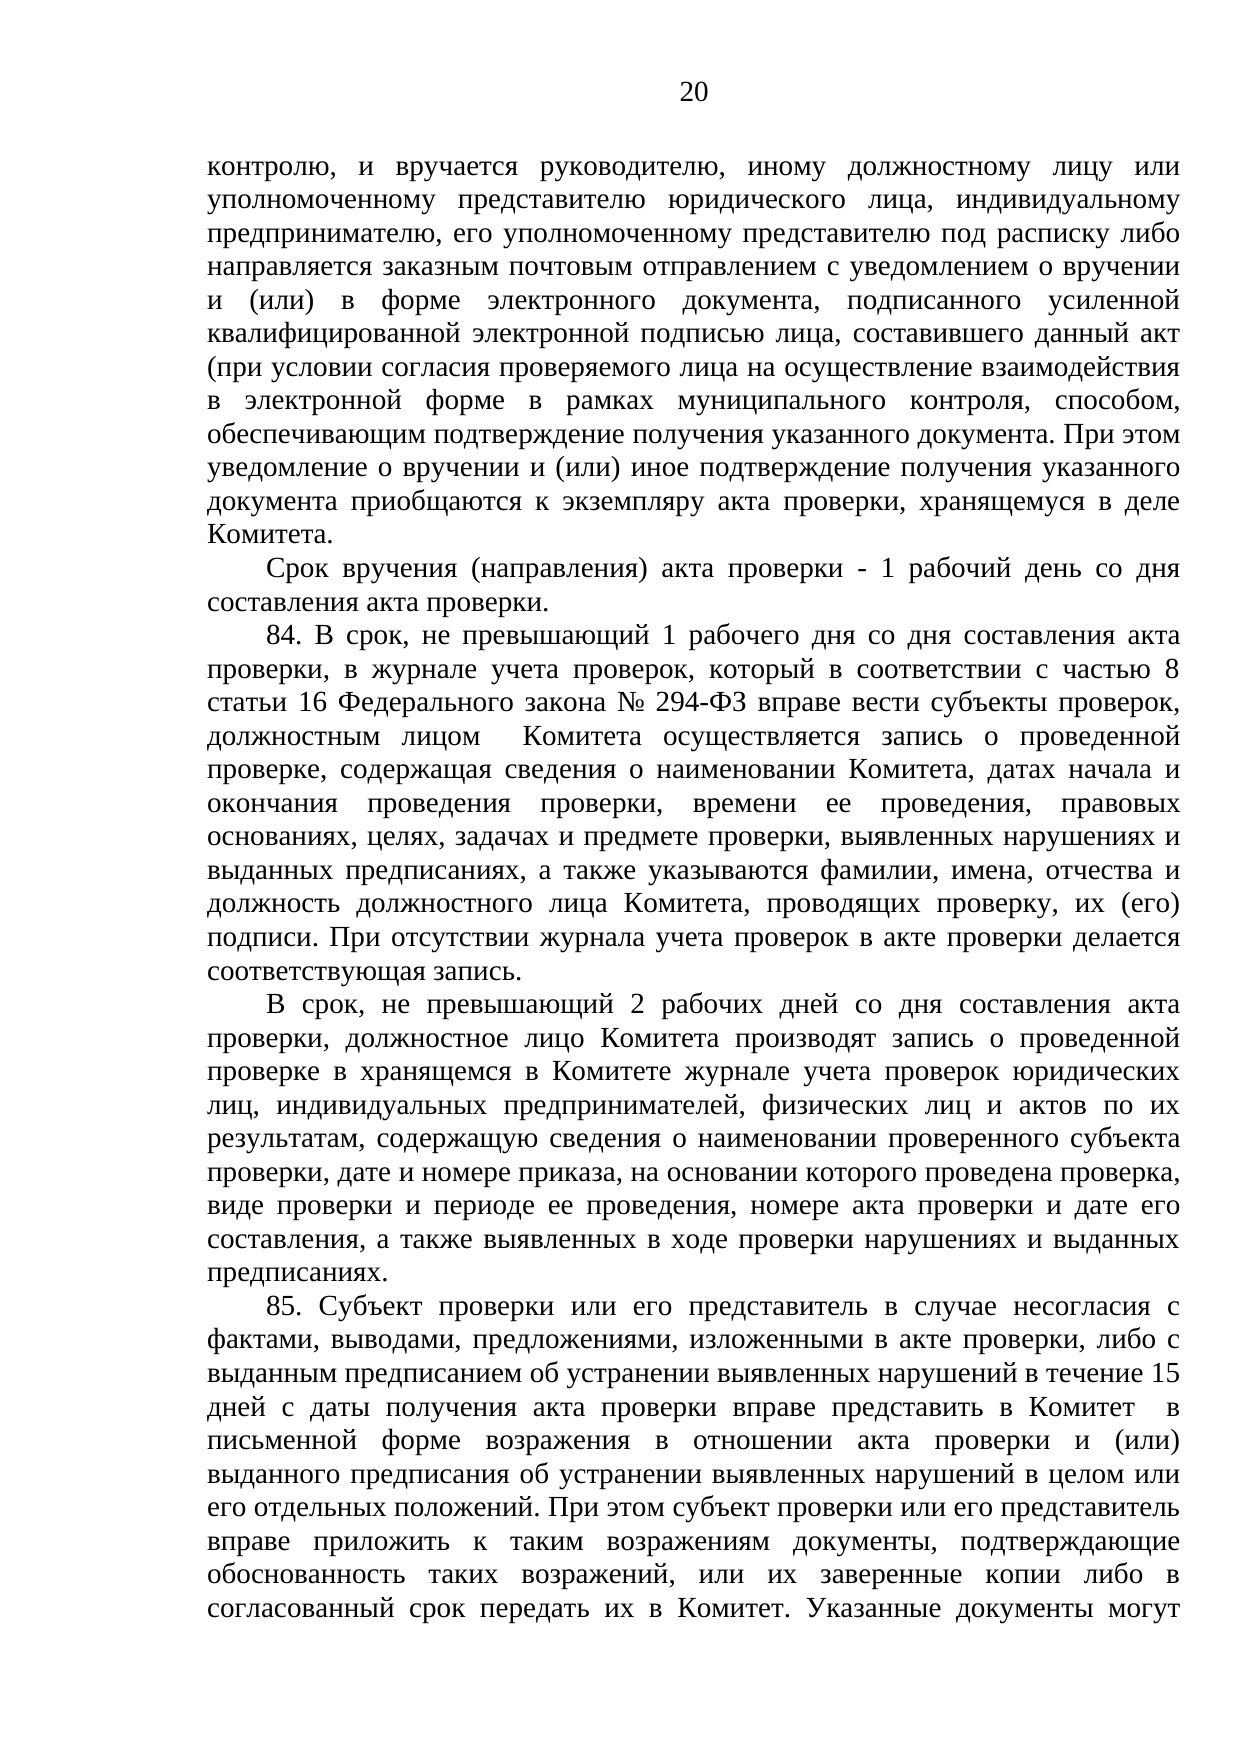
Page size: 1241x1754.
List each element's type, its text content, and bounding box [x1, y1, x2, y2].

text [207, 148, 1181, 550]
text Срок вручения (направления) акта проверки - 1 рабочий день со дня составления акта проверки. [207, 550, 1181, 617]
text В срок, не превышающий 2 рабочих дней со дня составления акта проверки, должностное лицо Комитета производят запись о проведенной проверке в хранящемся в Комитете журнале учета проверок юридических лиц, индивидуальных предпринимателей, физических лиц и актов по их результатам, содержащую сведения о наименовании проверенного субъекта проверки, дате и номере приказа, на основании которого проведена проверка, виде проверки и периоде ее проведения, номере акта проверки и дате его составления, а также выявленных в ходе проверки нарушениях и выданных предписаниях. [207, 986, 1181, 1288]
text 84. В срок, не превышающий 1 рабочего дня со дня составления акта проверки, в журнале учета проверок, который в соответствии с частью 8 статьи 16 Федерального закона № 294-ФЗ вправе вести субъекты проверок, должностным лицом Комитета осуществляется запись о проведенной проверке, содержащая сведения о наименовании Комитета, датах начала и окончания проведения проверки, времени ее проведения, правовых основаниях, целях, задачах и предмете проверки, выявленных нарушениях и выданных предписаниях, а также указываются фамилии, имена, отчества и должность должностного лица Комитета, проводящих проверку, их (его) подписи. При отсутствии журнала учета проверок в акте проверки делается соответствующая запись. [207, 617, 1181, 986]
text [207, 1288, 1181, 1623]
